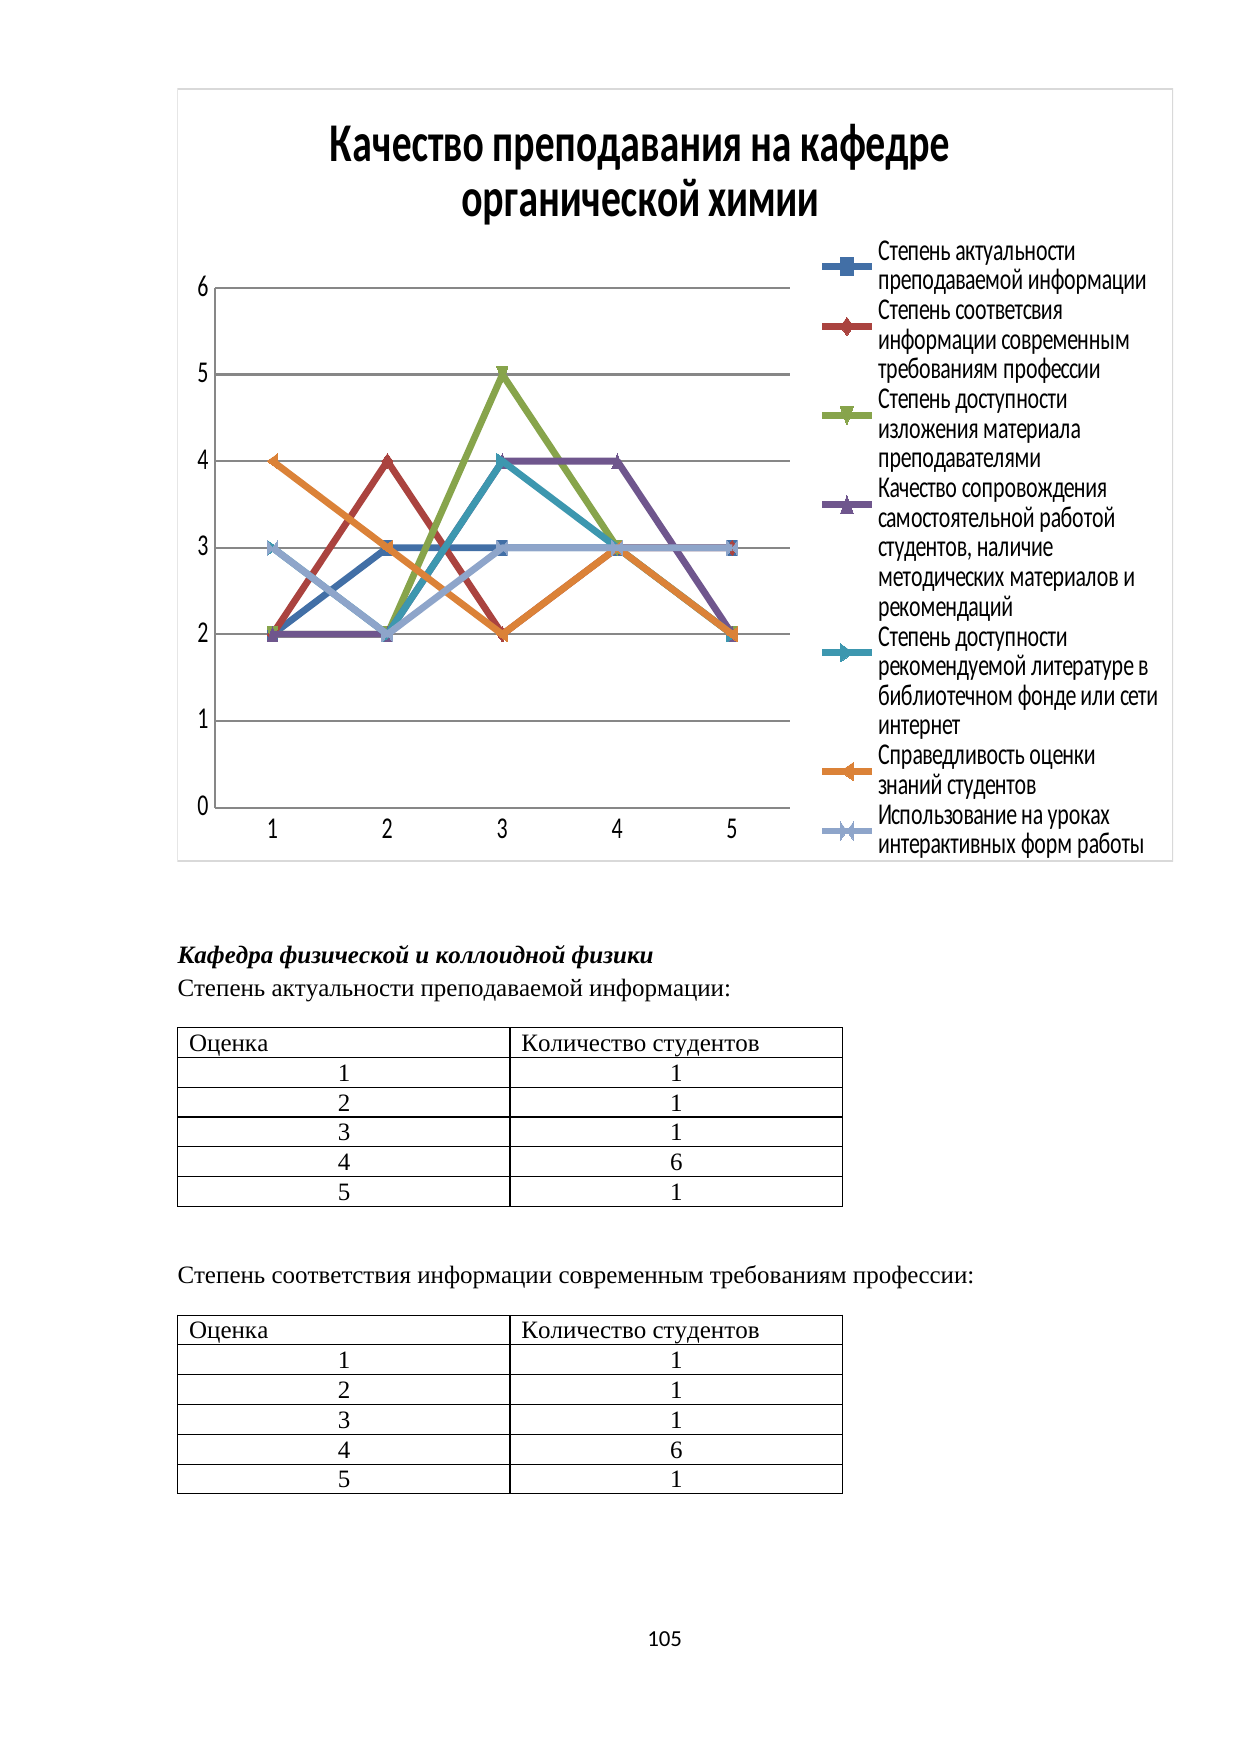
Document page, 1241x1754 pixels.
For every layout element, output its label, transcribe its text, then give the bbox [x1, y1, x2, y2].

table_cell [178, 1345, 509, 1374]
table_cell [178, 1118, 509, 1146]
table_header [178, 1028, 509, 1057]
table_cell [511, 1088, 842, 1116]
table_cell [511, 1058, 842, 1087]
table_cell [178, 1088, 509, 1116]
text Степень соответствия информации современным требованиям профессии: [177, 1261, 1152, 1289]
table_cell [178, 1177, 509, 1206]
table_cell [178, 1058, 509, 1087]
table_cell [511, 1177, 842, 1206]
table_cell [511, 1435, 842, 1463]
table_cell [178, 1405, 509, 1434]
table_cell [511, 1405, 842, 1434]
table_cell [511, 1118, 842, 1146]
text Степень актуальности преподаваемой информации: [177, 973, 1152, 1002]
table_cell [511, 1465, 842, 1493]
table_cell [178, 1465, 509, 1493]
subtitle Кафедра физической и коллоидной физики [177, 940, 1152, 969]
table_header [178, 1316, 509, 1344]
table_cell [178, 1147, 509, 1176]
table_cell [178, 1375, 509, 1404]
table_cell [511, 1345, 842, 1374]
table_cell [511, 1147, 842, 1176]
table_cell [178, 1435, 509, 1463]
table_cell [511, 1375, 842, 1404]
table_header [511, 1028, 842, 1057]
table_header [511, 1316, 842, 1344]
